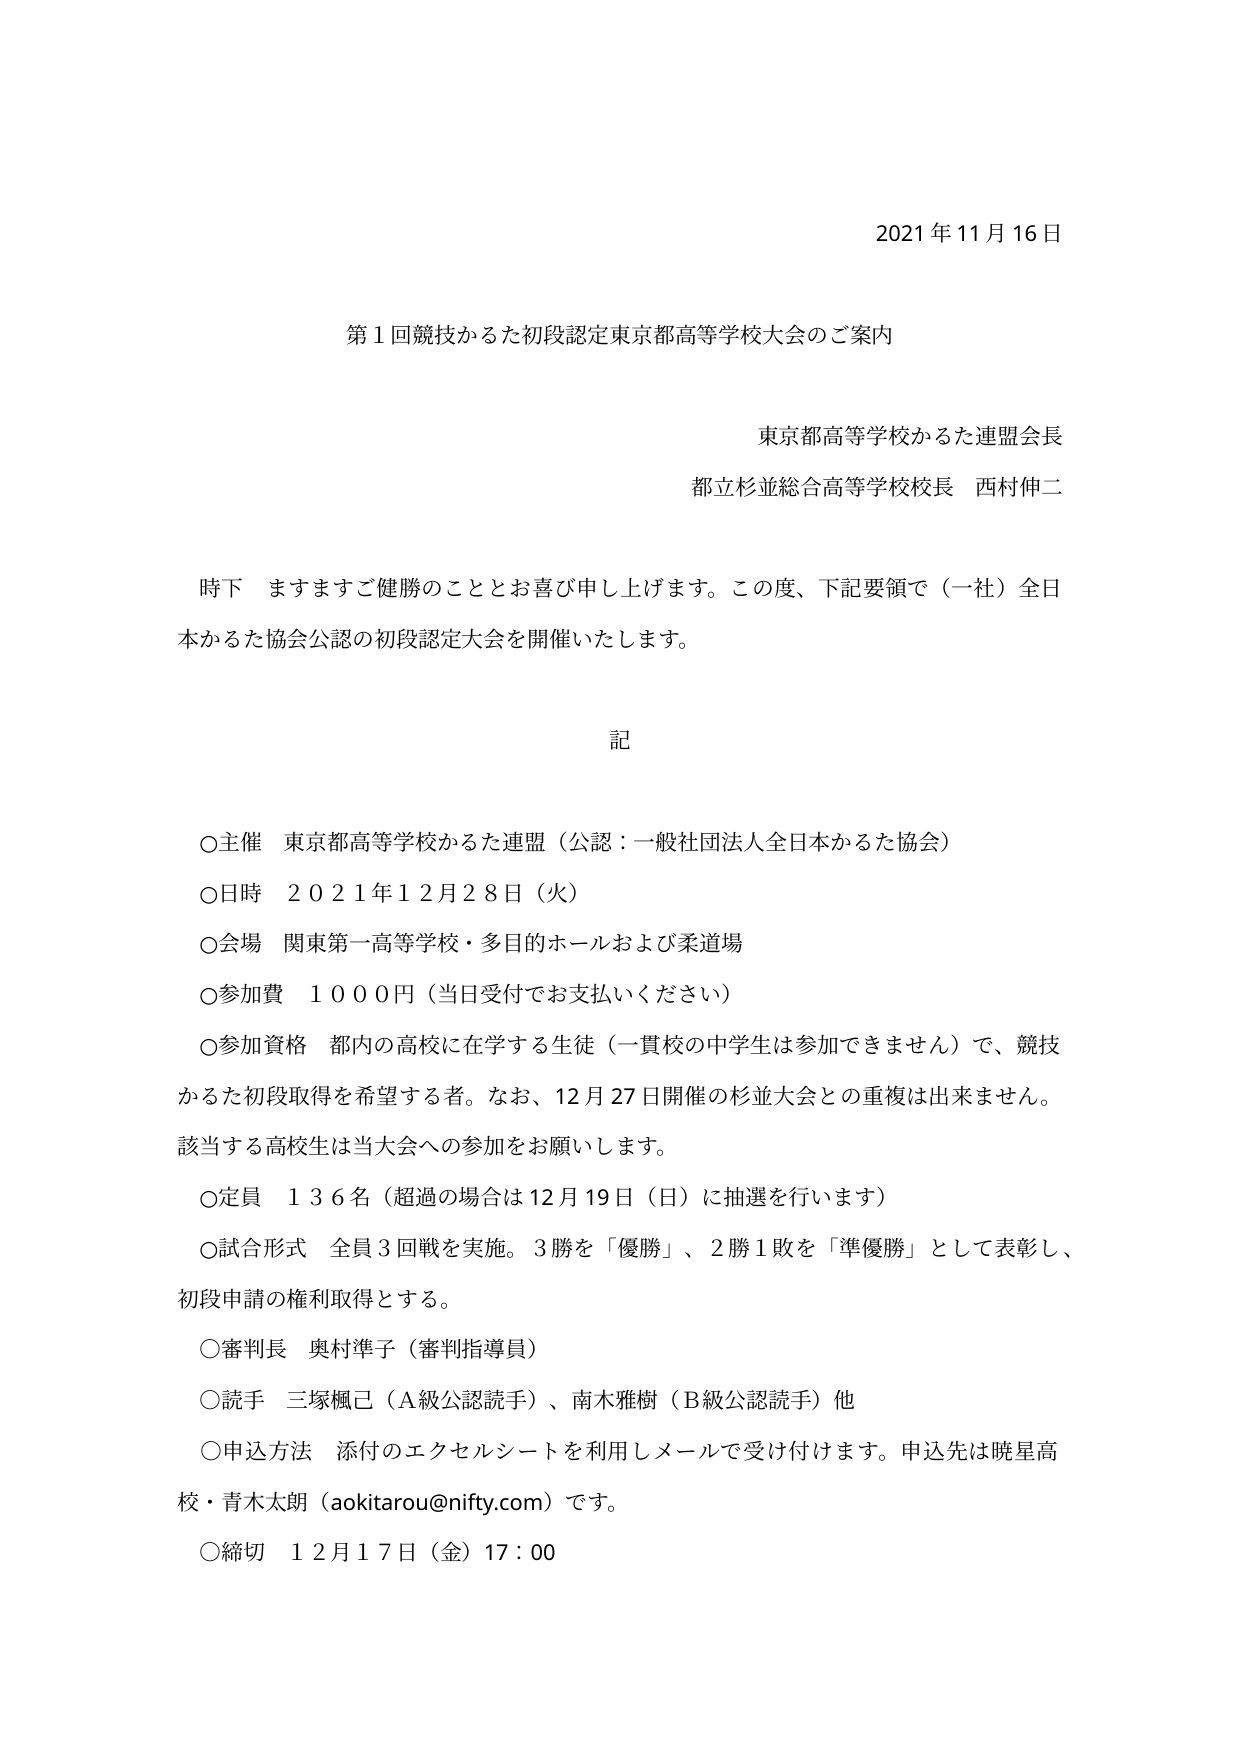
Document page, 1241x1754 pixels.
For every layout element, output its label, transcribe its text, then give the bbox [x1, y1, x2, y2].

text ○主催 東京都高等学校かるた連盟（公認：一般社団法人全日本かるた協会） [177, 816, 1063, 866]
text 2021年11月16日 [177, 207, 1063, 258]
text 時下 ますますご健勝のこととお喜び申し上げます。この度、下記要領で（一社）全日本かるた協会公認の初段認定大会を開催いたします。 [177, 562, 1063, 663]
text ○審判長 奥村準子（審判指導員） [177, 1323, 1063, 1374]
text ○参加資格 都内の高校に在学する生徒（一貫校の中学生は参加できません）で、競技かるた初段取得を希望する者。なお、12月27日開催の杉並大会との重複は出来ません。該当する高校生は当大会への参加をお願いします。 [177, 1018, 1063, 1171]
text ○締切 １２月１７日（金）17：00 [177, 1526, 1063, 1577]
text ○試合形式 全員３回戦を実施。３勝を「優勝」、２勝１敗を「準優勝」として表彰し、初段申請の権利取得とする。 [177, 1221, 1063, 1323]
text ○日時 ２０２１年１２月２８日（火） [177, 866, 1063, 917]
text ○会場 関東第一高等学校・多目的ホールおよび柔道場 [177, 917, 1063, 968]
text ○読手 三塚楓己（Ａ級公認読手）、南木雅樹（Ｂ級公認読手）他 [177, 1374, 1063, 1424]
text 都立杉並総合高等学校校長 西村伸二 [177, 461, 1063, 511]
text ○定員 １３６名（超過の場合は12月19日（日）に抽選を行います） [177, 1171, 1063, 1221]
subtitle 記 [177, 714, 1063, 765]
text ○参加費 １０００円（当日受付でお支払いください） [177, 968, 1063, 1018]
text 第１回競技かるた初段認定東京都高等学校大会のご案内 [177, 308, 1063, 359]
text 東京都高等学校かるた連盟会長 [177, 410, 1063, 461]
text ○申込方法 添付のエクセルシートを利用しメールで受け付けます。申込先は暁星高校・青木太朗（aokitarou@nifty.com）です。 [177, 1424, 1063, 1526]
